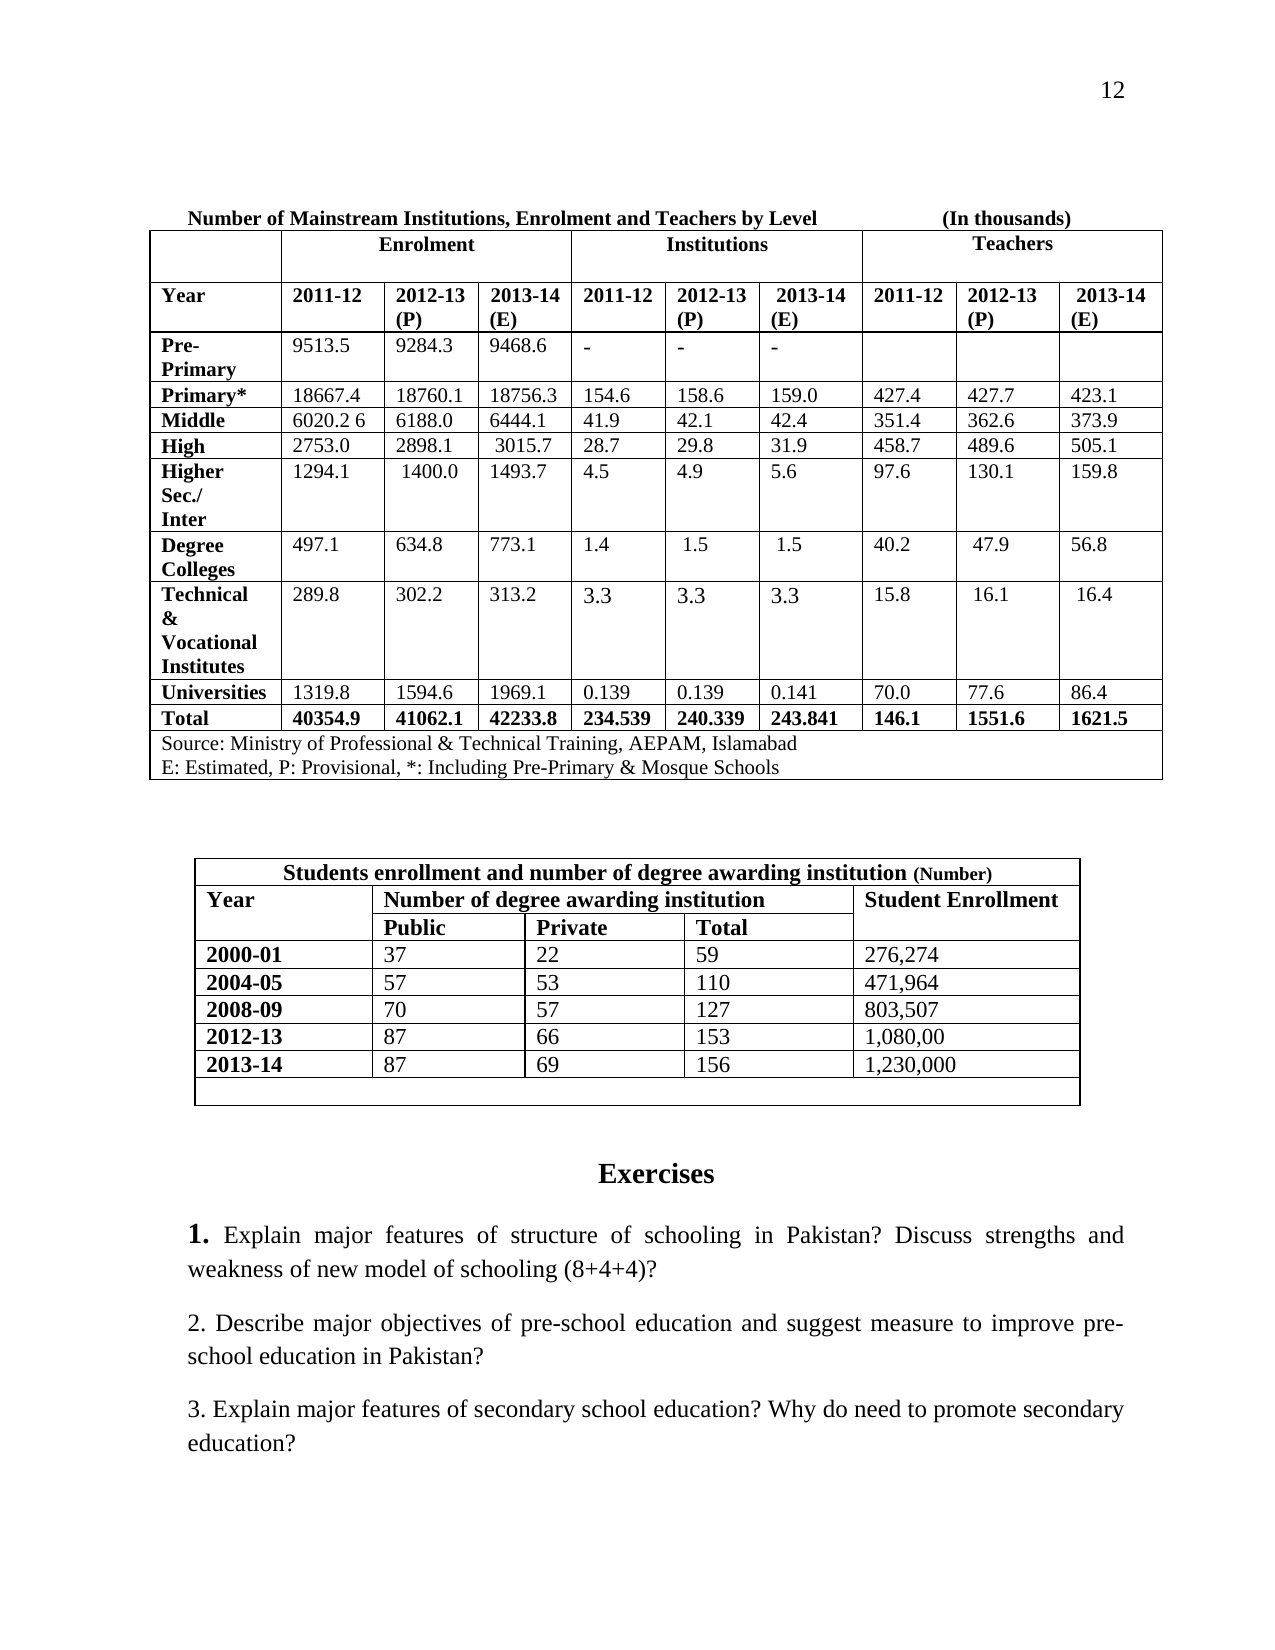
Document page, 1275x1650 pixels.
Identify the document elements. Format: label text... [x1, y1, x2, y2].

table_cell 70.0 [863, 680, 956, 704]
table_cell 77.6 [957, 680, 1059, 704]
table_header Students enrollment and number of degree awarding institution (Number) [196, 859, 1079, 885]
table_cell 1551.6 [957, 705, 1059, 729]
table_cell 41.9 [572, 408, 665, 432]
table_cell Year [196, 886, 372, 940]
table_cell 1,230,000 [854, 1051, 1079, 1077]
table_cell 154.6 [572, 382, 665, 407]
table_cell 6020.2 6 [282, 408, 384, 432]
table_cell 2013-14 (E) [760, 283, 862, 331]
table_cell 9468.6 [479, 333, 571, 381]
table_cell - [760, 333, 862, 381]
table_cell 289.8 [282, 582, 384, 678]
table_cell 0.139 [572, 680, 665, 704]
table_cell 127 [685, 996, 853, 1022]
table_cell 2013-14 (E) [1060, 283, 1162, 331]
table_cell 22 [526, 941, 684, 968]
table_header Institutions [572, 231, 862, 282]
table_cell 159.0 [760, 382, 862, 407]
table_cell 16.4 [1060, 582, 1162, 678]
table_cell Universities [151, 680, 281, 704]
table_cell 2013-14 (E) [479, 283, 571, 331]
table_header Enrolment [282, 231, 571, 282]
table_header [151, 231, 281, 282]
table_cell 29.8 [666, 433, 759, 458]
table_cell 2011-12 [863, 283, 956, 331]
table_cell 0.141 [760, 680, 862, 704]
text 3. Explain major features of secondary school education? Why do need to promote secondary education? [187, 1394, 1125, 1456]
table_cell 1400.0 [385, 459, 478, 531]
table_cell 42.4 [760, 408, 862, 432]
table_header Teachers [863, 231, 1162, 282]
table_cell - [666, 333, 759, 381]
table_cell Primary* [151, 382, 281, 407]
table_cell [196, 1078, 1079, 1104]
table_cell 1493.7 [479, 459, 571, 531]
table_cell 2898.1 [385, 433, 478, 458]
table_cell 40354.9 [282, 705, 384, 729]
table_cell 373.9 [1060, 408, 1162, 432]
table_cell 57 [526, 996, 684, 1022]
table_cell 47.9 [957, 532, 1059, 581]
table_cell 240.339 [666, 705, 759, 729]
table_cell 234.539 [572, 705, 665, 729]
table_cell Student Enrollment [854, 886, 1079, 940]
table_cell Middle [151, 408, 281, 432]
table_cell 146.1 [863, 705, 956, 729]
table_cell Degree Colleges [151, 532, 281, 581]
table_cell 0.139 [666, 680, 759, 704]
table_cell [957, 333, 1059, 381]
table_cell High [151, 433, 281, 458]
table_cell 427.4 [863, 382, 956, 407]
table_cell 6444.1 [479, 408, 571, 432]
table_cell Total [151, 705, 281, 729]
table_cell 1.5 [760, 532, 862, 581]
table_cell 158.6 [666, 382, 759, 407]
table_cell Year [151, 283, 281, 331]
table_cell 97.6 [863, 459, 956, 531]
table_cell 423.1 [1060, 382, 1162, 407]
table_cell Technical & Vocational Institutes [151, 582, 281, 678]
table_cell 37 [373, 941, 524, 968]
table_cell 130.1 [957, 459, 1059, 531]
table_cell 6188.0 [385, 408, 478, 432]
table_cell 2011-12 [572, 283, 665, 331]
table_cell 2012-13 [196, 1024, 372, 1050]
table_cell 2012-13 (P) [666, 283, 759, 331]
table_cell 42233.8 [479, 705, 571, 729]
table_cell 1,080,00 [854, 1024, 1079, 1050]
table_cell 4.5 [572, 459, 665, 531]
table_cell 1594.6 [385, 680, 478, 704]
table_cell 471,964 [854, 969, 1079, 995]
table_cell [1060, 333, 1162, 381]
table_cell Public [373, 914, 524, 940]
table_cell 505.1 [1060, 433, 1162, 458]
table_cell 28.7 [572, 433, 665, 458]
table_cell 313.2 [479, 582, 571, 678]
table_cell 1319.8 [282, 680, 384, 704]
table_cell 66 [526, 1024, 684, 1050]
table_cell Private [526, 914, 684, 940]
table_cell 2012-13 (P) [385, 283, 478, 331]
table_cell 1.4 [572, 532, 665, 581]
table_cell 803,507 [854, 996, 1079, 1022]
table_cell 458.7 [863, 433, 956, 458]
table_cell 5.6 [760, 459, 862, 531]
table_cell Number of degree awarding institution [373, 886, 853, 913]
table_cell 276,274 [854, 941, 1079, 968]
text Exercises [187, 1157, 1125, 1190]
table_cell 773.1 [479, 532, 571, 581]
table_cell 1621.5 [1060, 705, 1162, 729]
table_cell 1.5 [666, 532, 759, 581]
table_cell 42.1 [666, 408, 759, 432]
table_cell 18760.1 [385, 382, 478, 407]
table_cell 87 [373, 1024, 524, 1050]
table_cell 2004-05 [196, 969, 372, 995]
text 2. Describe major objectives of pre-school education and suggest measure to improve pre- school education in Pakistan? [187, 1308, 1125, 1369]
table_cell 2011-12 [282, 283, 384, 331]
table_cell 3015.7 [479, 433, 571, 458]
table_cell 351.4 [863, 408, 956, 432]
table_cell 1969.1 [479, 680, 571, 704]
table_cell 153 [685, 1024, 853, 1050]
table_cell 15.8 [863, 582, 956, 678]
table_cell 3.3 [760, 582, 862, 678]
table_cell 69 [526, 1051, 684, 1077]
table_cell 9284.3 [385, 333, 478, 381]
table_cell 489.6 [957, 433, 1059, 458]
table_cell 56.8 [1060, 532, 1162, 581]
table_cell 497.1 [282, 532, 384, 581]
table_cell 31.9 [760, 433, 862, 458]
table_cell 243.841 [760, 705, 862, 729]
table_cell Pre-Primary [151, 333, 281, 381]
table_cell 70 [373, 996, 524, 1022]
table_cell 87 [373, 1051, 524, 1077]
table_cell Total [685, 914, 853, 940]
table_cell 41062.1 [385, 705, 478, 729]
table_cell 4.9 [666, 459, 759, 531]
table_cell 427.7 [957, 382, 1059, 407]
table_cell 40.2 [863, 532, 956, 581]
table_cell Source: Ministry of Professional & Technical Training, AEPAM, Islamabad E: Estimated, P: Provisional, *: Including Pre-Primary & Mosque Schools [151, 731, 1162, 779]
table_cell 18756.3 [479, 382, 571, 407]
table_cell Higher Sec./ Inter [151, 459, 281, 531]
table_cell 110 [685, 969, 853, 995]
table_cell 634.8 [385, 532, 478, 581]
text 1. Explain major features of structure of schooling in Pakistan? Discuss strengths and weakness of new model of schooling (8+4+4)? [187, 1216, 1125, 1283]
table_cell 16.1 [957, 582, 1059, 678]
text Number of Mainstream Institutions, Enrolment and Teachers by Level (In thousands) [187, 206, 1125, 230]
table_cell 86.4 [1060, 680, 1162, 704]
table_cell 159.8 [1060, 459, 1162, 531]
table_cell 156 [685, 1051, 853, 1077]
table_cell 2000-01 [196, 941, 372, 968]
table_cell 362.6 [957, 408, 1059, 432]
table_cell 1294.1 [282, 459, 384, 531]
table_cell 2753.0 [282, 433, 384, 458]
table_cell 57 [373, 969, 524, 995]
table_cell 3.3 [666, 582, 759, 678]
table_cell 9513.5 [282, 333, 384, 381]
table_cell 2008-09 [196, 996, 372, 1022]
table_cell 302.2 [385, 582, 478, 678]
table_cell 53 [526, 969, 684, 995]
table_cell - [572, 333, 665, 381]
table_cell 3.3 [572, 582, 665, 678]
table_cell 18667.4 [282, 382, 384, 407]
table_cell [863, 333, 956, 381]
table_cell 2012-13 (P) [957, 283, 1059, 331]
table_cell 2013-14 [196, 1051, 372, 1077]
table_cell 59 [685, 941, 853, 968]
